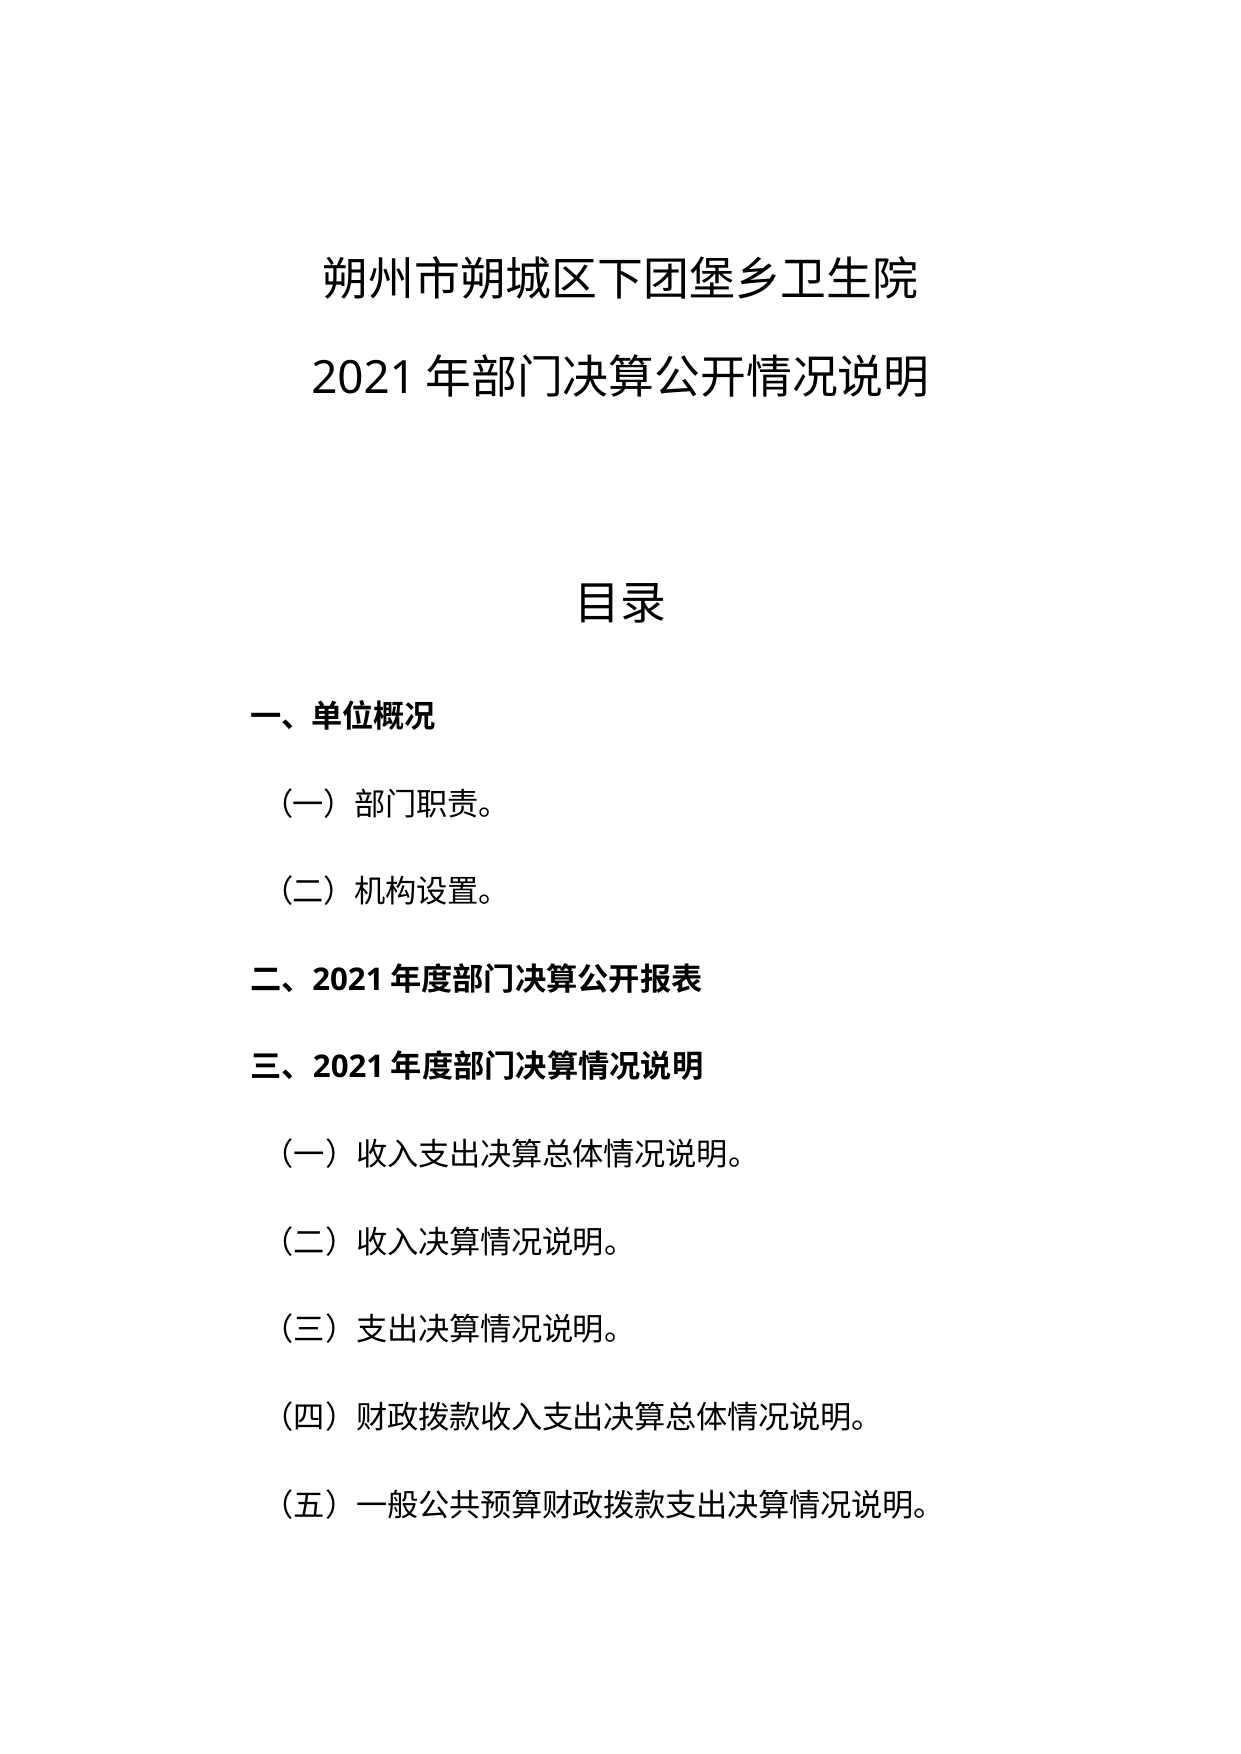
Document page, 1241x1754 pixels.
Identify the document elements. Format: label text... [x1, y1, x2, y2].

text （二）收入决算情况说明。 [231, 1207, 1053, 1272]
text 目录 [187, 551, 1053, 648]
text 三、2021年度部门决算情况说明 [187, 1032, 1053, 1097]
text 2021年部门决算公开情况说明 [187, 324, 1053, 422]
text 二、2021年度部门决算公开报表 [187, 944, 1053, 1009]
text （一）收入支出决算总体情况说明。 [231, 1119, 1053, 1184]
text （四）财政拨款收入支出决算总体情况说明。 [231, 1382, 1053, 1447]
text （二）机构设置。 [231, 856, 1053, 921]
text （五）一般公共预算财政拨款支出决算情况说明。 [231, 1470, 1053, 1535]
text 一、单位概况 [187, 681, 1053, 746]
text 朔州市朔城区下团堡乡卫生院 [187, 227, 1053, 324]
text （三）支出决算情况说明。 [231, 1295, 1053, 1360]
text （一）部门职责。 [231, 769, 1053, 834]
